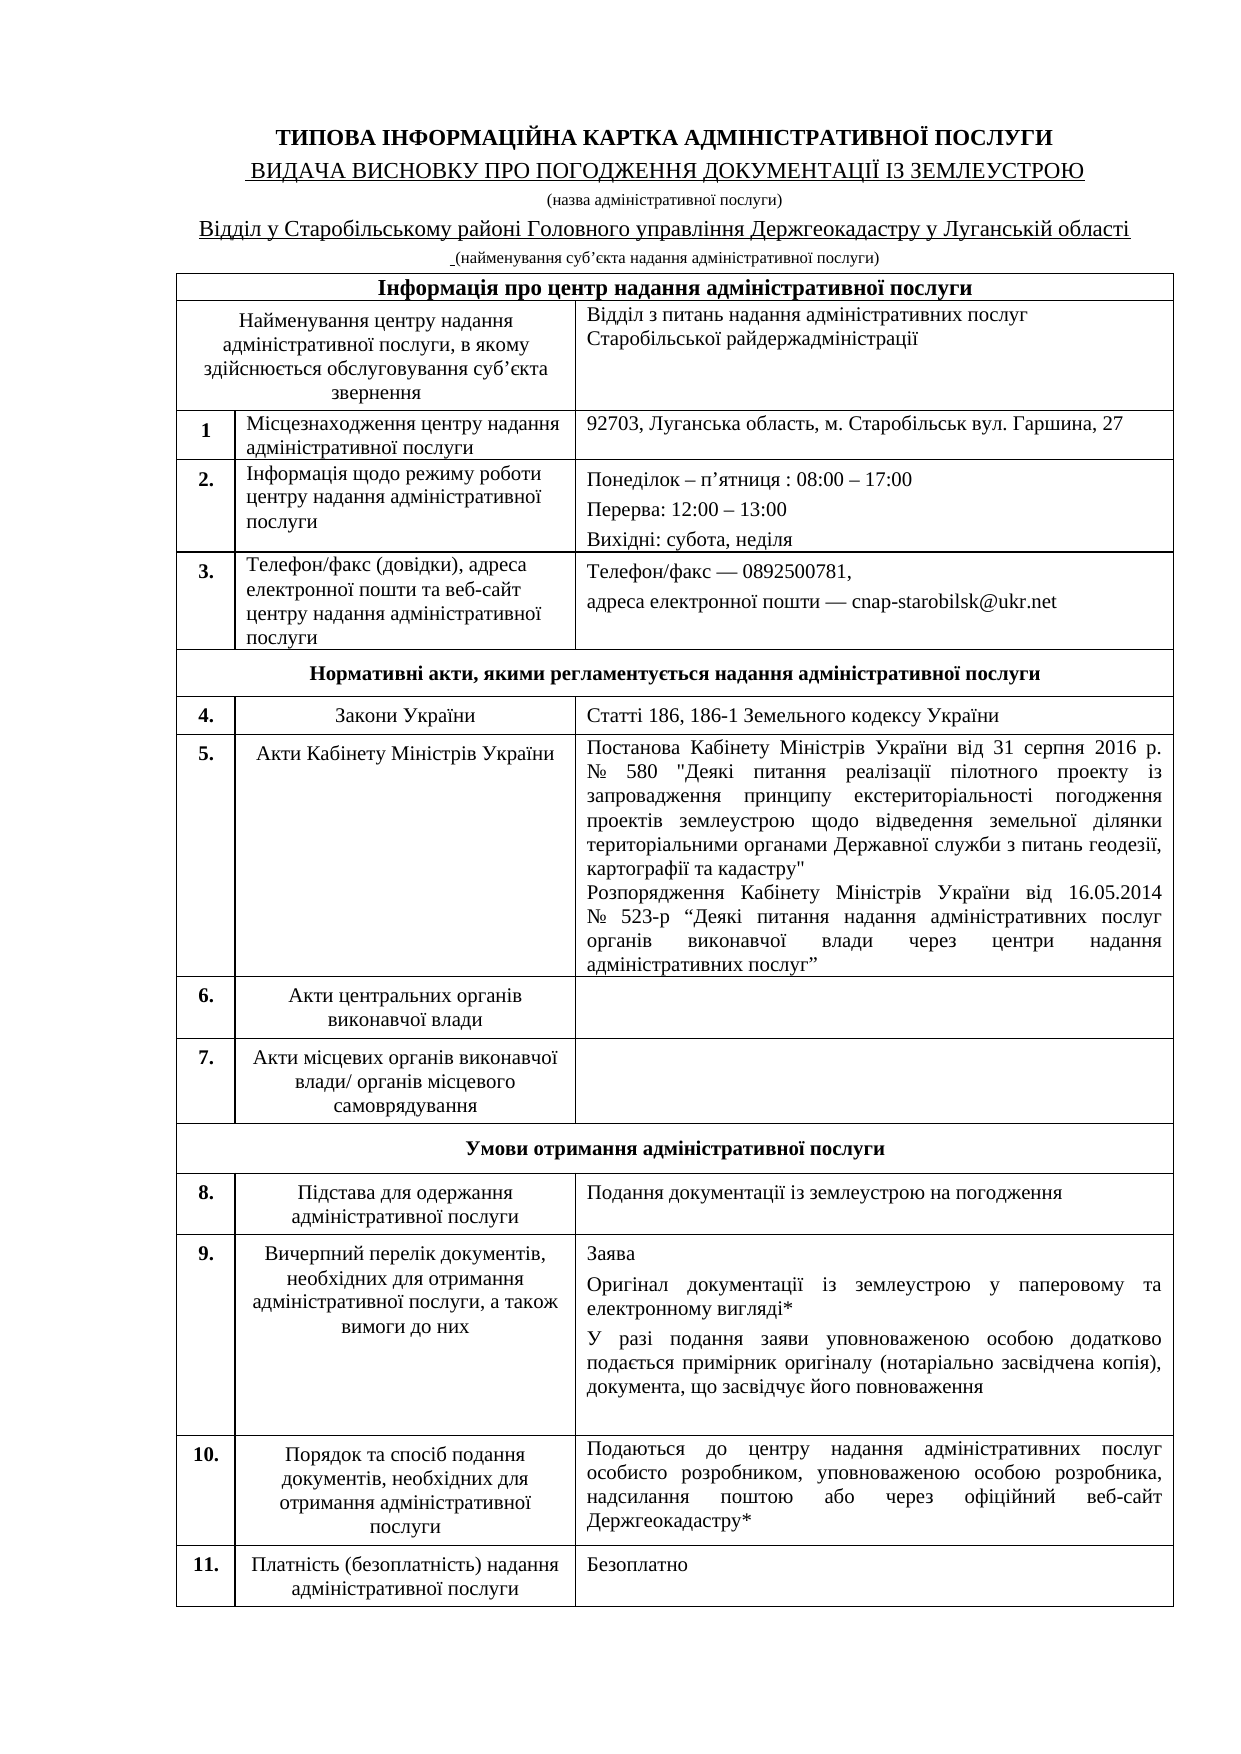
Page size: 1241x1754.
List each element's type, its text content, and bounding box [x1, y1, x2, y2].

table_cell 4. [177, 697, 234, 734]
table_header Інформація про центр надання адміністративної послуги [177, 274, 1173, 300]
text (найменування суб’єкта надання адміністративної послуги) [177, 248, 1152, 267]
table_cell Подання документації із землеустрою на погодження [576, 1174, 1173, 1234]
table_cell Місцезнаходження центру надання адміністративної послуги [236, 411, 575, 459]
table_cell Телефон/факс — 0892500781, адреса електронної пошти — cnap-starobilsk@ukr.net [576, 553, 1173, 649]
text Відділ у Старобільському районі Головного управління Держгеокадастру у Луганській області [177, 215, 1152, 241]
table_cell Інформація щодо режиму роботи центру надання адміністративної послуги [236, 460, 575, 551]
table_cell Підстава для одержання адміністративної послуги [236, 1174, 575, 1234]
table_cell Акти Кабінету Міністрів України [236, 735, 575, 976]
table_cell Подаються до центру надання адміністративних послуг особисто розробником, уповноваженою особою розробника, надсилання поштою або через офіційний веб-сайт Держгеокадастру* [576, 1436, 1173, 1544]
table_cell [576, 1039, 1173, 1123]
text (назва адміністративної послуги) [177, 189, 1152, 209]
table_cell Статті 186, 186-1 Земельного кодексу України [576, 697, 1173, 734]
table_cell [576, 977, 1173, 1038]
table_cell Умови отримання адміністративної послуги [177, 1124, 1173, 1172]
text ТИПОВА ІНФОРМАЦІЙНа КАРТКа АДМІНІСТРАТИВНОЇ ПОСЛУГИ [177, 124, 1152, 151]
table_cell 5. [177, 735, 234, 976]
table_cell Акти центральних органів виконавчої влади [236, 977, 575, 1038]
table_cell Безоплатно [576, 1546, 1173, 1606]
table_cell Нормативні акти, якими регламентується надання адміністративної послуги [177, 650, 1173, 696]
table_cell Акти місцевих органів виконавчої влади/ органів місцевого самоврядування [236, 1039, 575, 1123]
table_cell 8. [177, 1174, 234, 1234]
table_cell 6. [177, 977, 234, 1038]
table_cell Заява Оригінал документації із землеустрою у паперовому та електронному вигляді* У разі подання заяви уповноваженою особою додатково подається примірник оригіналу (нотаріально засвідчена копія), документа, що засвідчує його повноваження [576, 1235, 1173, 1435]
table_cell Найменування центру надання адміністративної послуги, в якому здійснюється обслуговування суб’єкта звернення [177, 301, 575, 410]
table_cell Постанова Кабінету Міністрів України від 31 серпня 2016 р. № 580 "Деякі питання реалізації пілотного проекту із запровадження принципу екстериторіальності погодження проектів землеустрою щодо відведення земельної ділянки територіальними органами Державної служби з питань геодезії, картографії та кадастру" Розпорядження Кабінету Міністрів України від 16.05.2014 № 523-р “Деякі питання надання адміністративних послуг органів виконавчої влади через центри надання адміністративних послуг” [576, 735, 1173, 976]
table_cell Закони України [236, 697, 575, 734]
table_cell 7. [177, 1039, 234, 1123]
table_cell Телефон/факс (довідки), адреса електронної пошти та веб-сайт центру надання адміністративної послуги [236, 553, 575, 649]
table_cell Платність (безоплатність) надання адміністративної послуги [236, 1546, 575, 1606]
table_cell Відділ з питань надання адміністративних послуг Старобільської райдержадміністрації [576, 301, 1173, 410]
table_cell 11. [177, 1546, 234, 1606]
table_cell 3. [177, 553, 234, 649]
table_cell 1 [177, 411, 234, 459]
table_cell 92703, Луганська область, м. Старобільськ вул. Гаршина, 27 [576, 411, 1173, 459]
table_cell Понеділок – п’ятниця : 08:00 – 17:00 Перерва: 12:00 – 13:00 Вихідні: субота, неділя [576, 460, 1173, 551]
table_cell 2. [177, 460, 234, 551]
table_cell 10. [177, 1436, 234, 1544]
table_cell Вичерпний перелік документів, необхідних для отримання адміністративної послуги, а також вимоги до них [236, 1235, 575, 1435]
table_cell 9. [177, 1235, 234, 1435]
table_cell Порядок та спосіб подання документів, необхідних для отримання адміністративної послуги [236, 1436, 575, 1544]
text Видача висновку про погодження документації із землеустрою [177, 157, 1152, 183]
